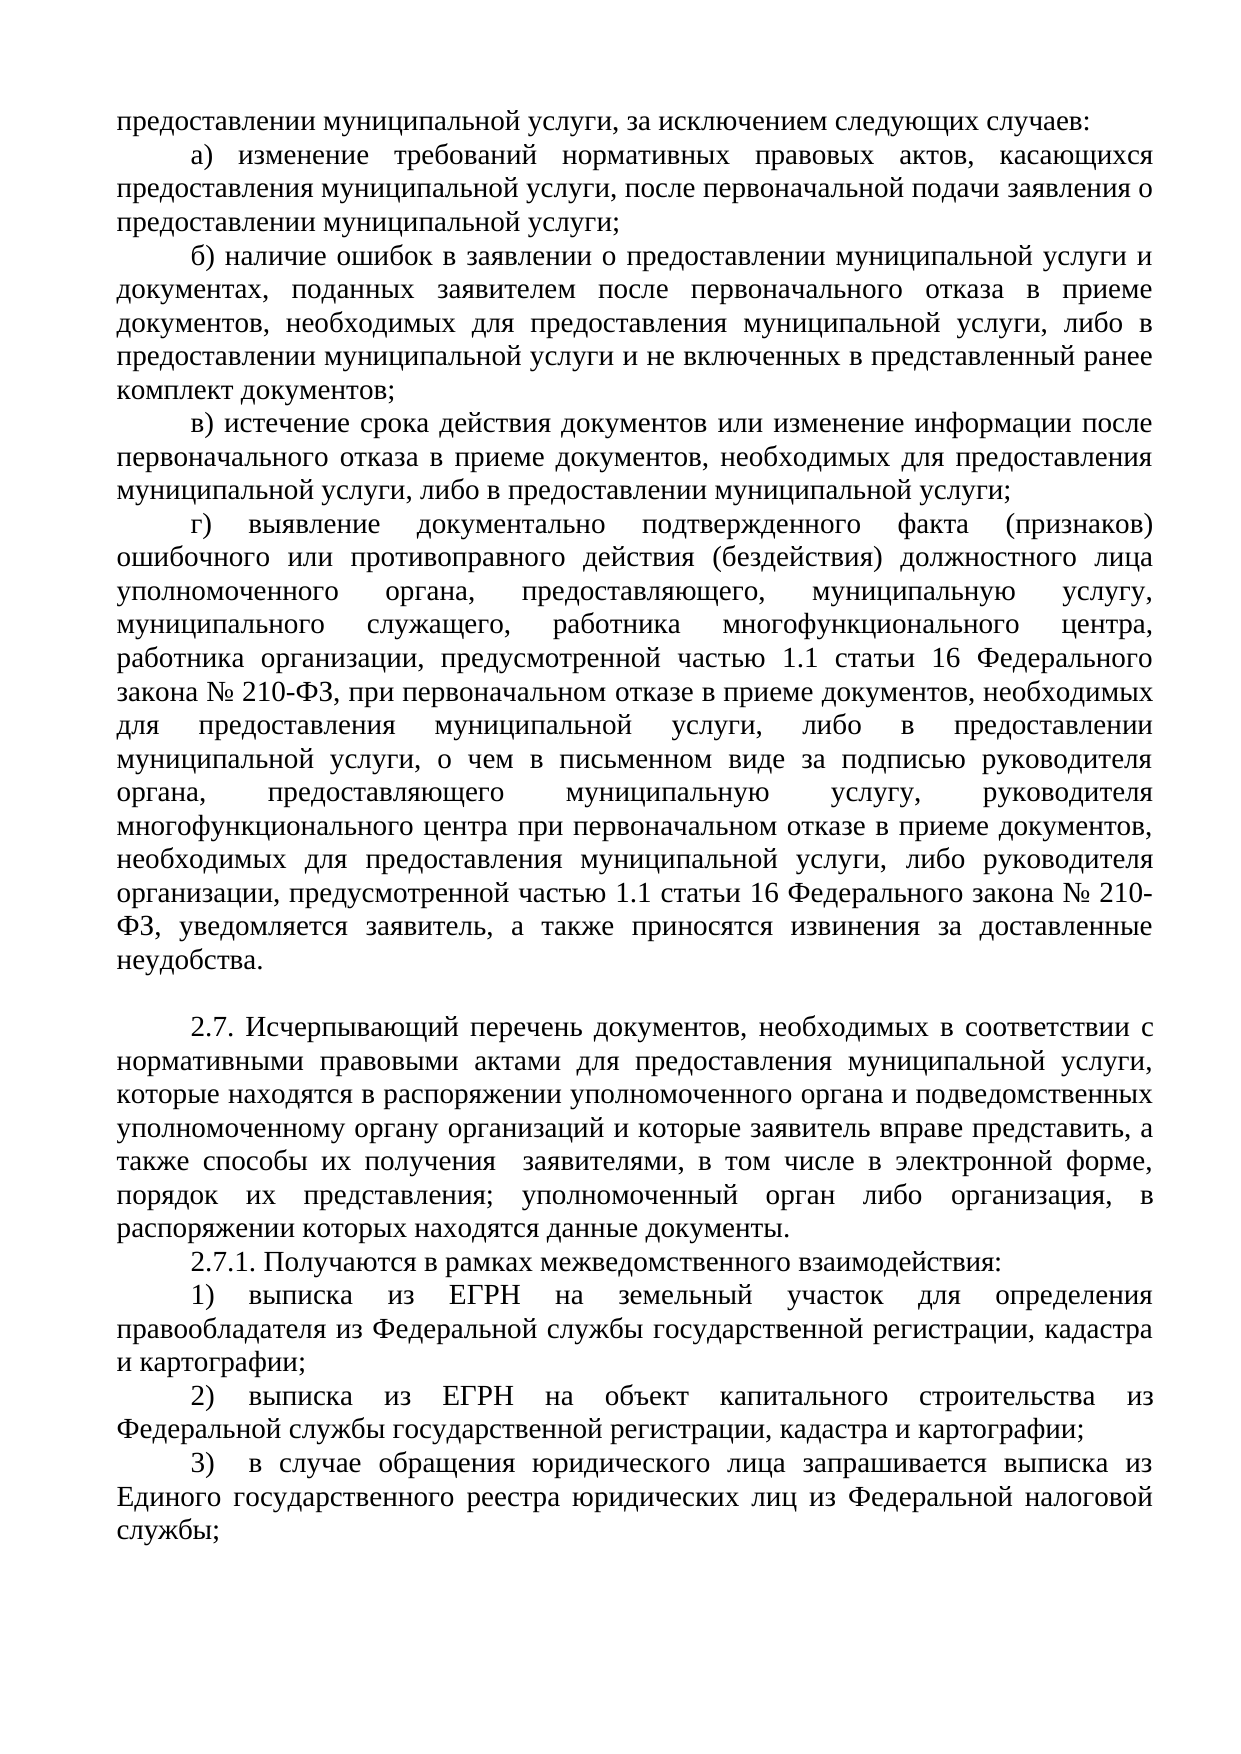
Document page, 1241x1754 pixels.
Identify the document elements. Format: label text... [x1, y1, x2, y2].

text б) наличие ошибок в заявлении о предоставлении муниципальной услуги и документах, поданных заявителем после первоначального отказа в приеме документов, необходимых для предоставления муниципальной услуги, либо в предоставлении муниципальной услуги и не включенных в представленный ранее комплект документов; [116, 238, 1154, 405]
text г) выявление документально подтвержденного факта (признаков) ошибочного или противоправного действия (бездействия) должностного лица уполномоченного органа, предоставляющего, муниципальную услугу, муниципального служащего, работника многофункционального центра, работника организации, предусмотренной частью 1.1 статьи 16 Федерального закона № 210-ФЗ, при первоначальном отказе в приеме документов, необходимых для предоставления муниципальной услуги, либо в предоставлении муниципальной услуги, о чем в письменном виде за подписью руководителя органа, предоставляющего муниципальную услугу, руководителя многофункционального центра при первоначальном отказе в приеме документов, необходимых для предоставления муниципальной услуги, либо руководителя организации, предусмотренной частью 1.1 статьи 16 Федерального закона № 210-ФЗ, уведомляется заявитель, а также приносятся извинения за доставленные неудобства. [116, 506, 1154, 976]
text 2.7.1. Получаются в рамках межведомственного взаимодействия: [116, 1244, 1154, 1277]
text а) изменение требований нормативных правовых актов, касающихся предоставления муниципальной услуги, после первоначальной подачи заявления о предоставлении муниципальной услуги; [116, 137, 1154, 238]
list выписка из ЕГРН на земельный участок для определения правообладателя из Федеральной службы государственной регистрации, кадастра и картографии; [116, 1277, 1154, 1378]
list в случае обращения юридического лица запрашивается выписка из Единого государственного реестра юридических лиц из Федеральной налоговой службы; [116, 1445, 1154, 1546]
text 2.7. Исчерпывающий перечень документов, необходимых в соответствии с нормативными правовыми актами для предоставления муниципальной услуги, которые находятся в распоряжении уполномоченного органа и подведомственных уполномоченному органу организаций и которые заявитель вправе представить, а также способы их получения заявителями, в том числе в электронной форме, порядок их представления; уполномоченный орган либо организация, в распоряжении которых находятся данные документы. [116, 1009, 1154, 1244]
text в) истечение срока действия документов или изменение информации после первоначального отказа в приеме документов, необходимых для предоставления муниципальной услуги, либо в предоставлении муниципальной услуги; [116, 405, 1154, 506]
list выписка из ЕГРН на объект капитального строительства из Федеральной службы государственной регистрации, кадастра и картографии; [116, 1378, 1154, 1445]
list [116, 103, 1154, 137]
